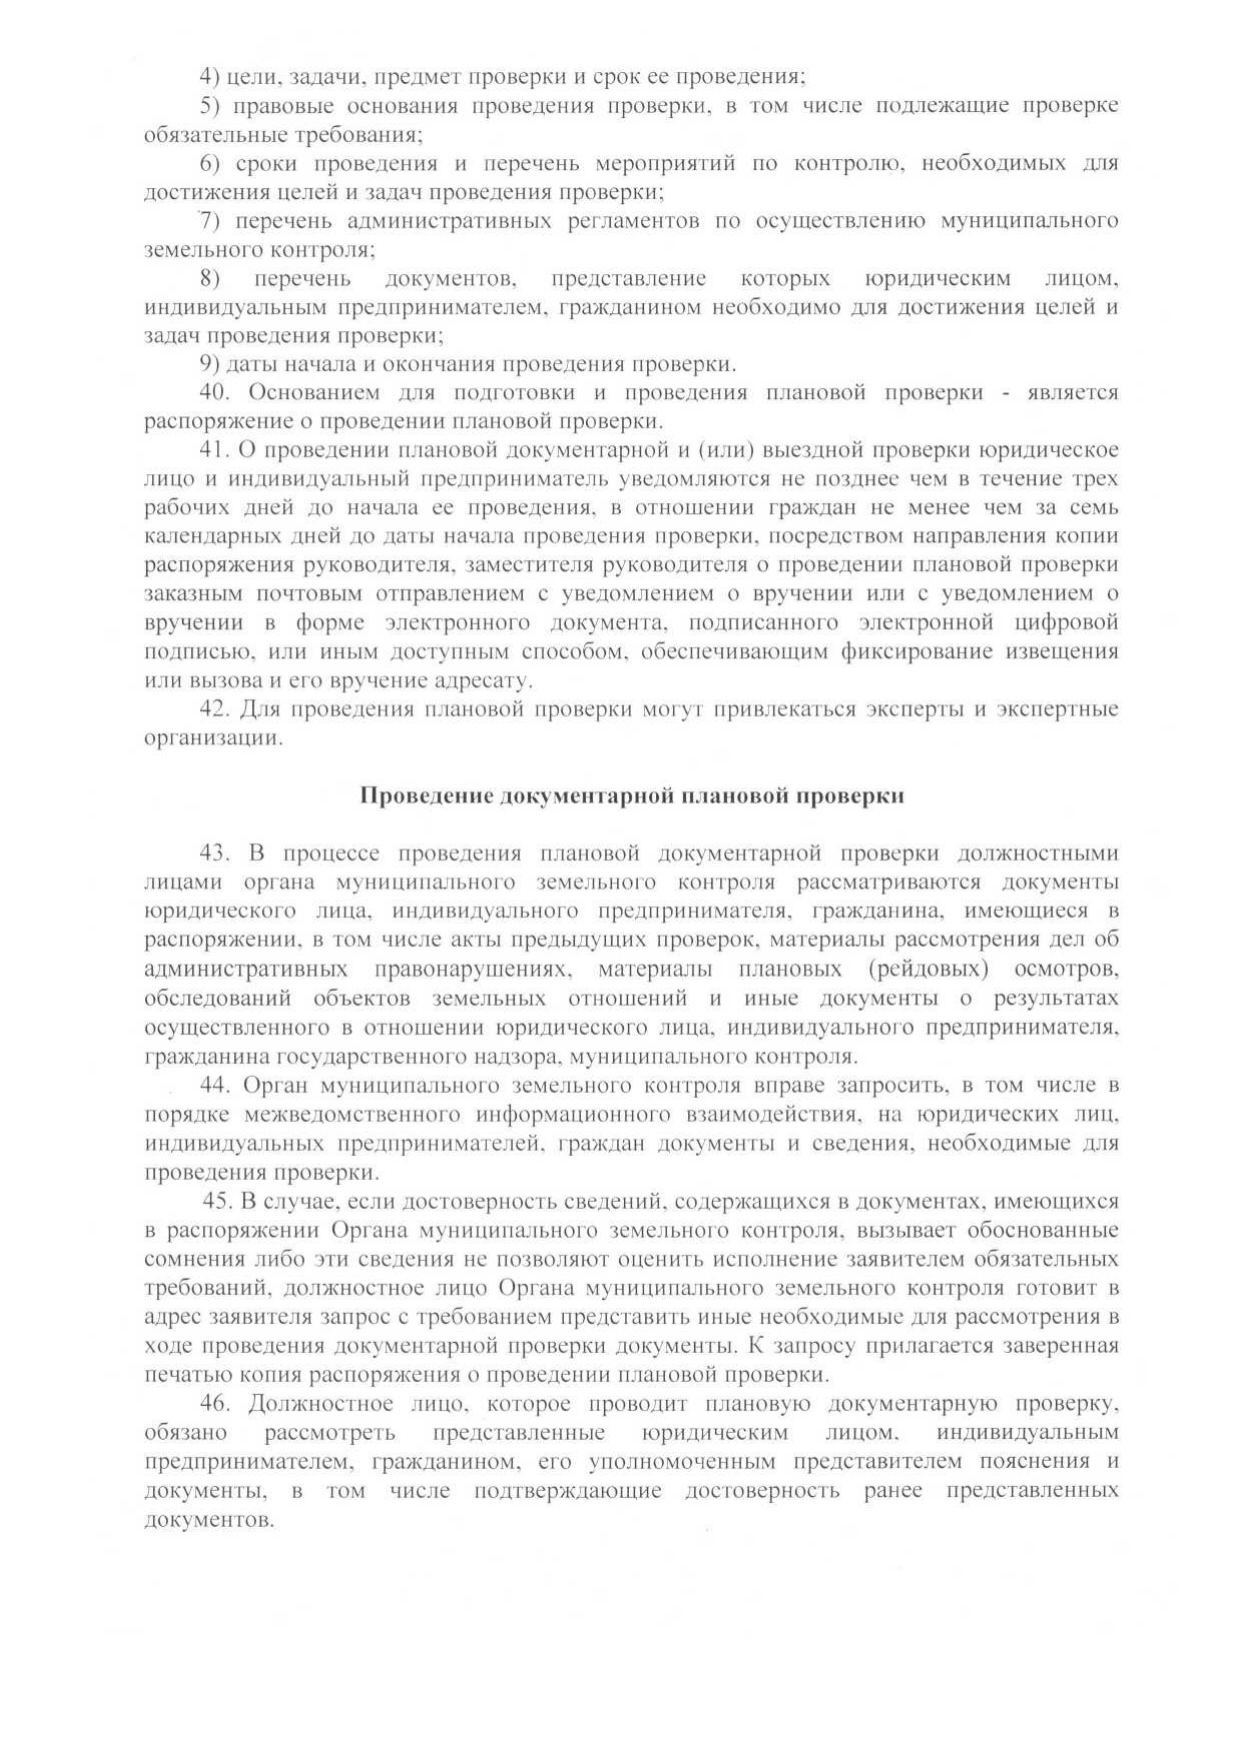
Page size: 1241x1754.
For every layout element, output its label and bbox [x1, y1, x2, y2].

picture [88, 28, 1180, 1638]
